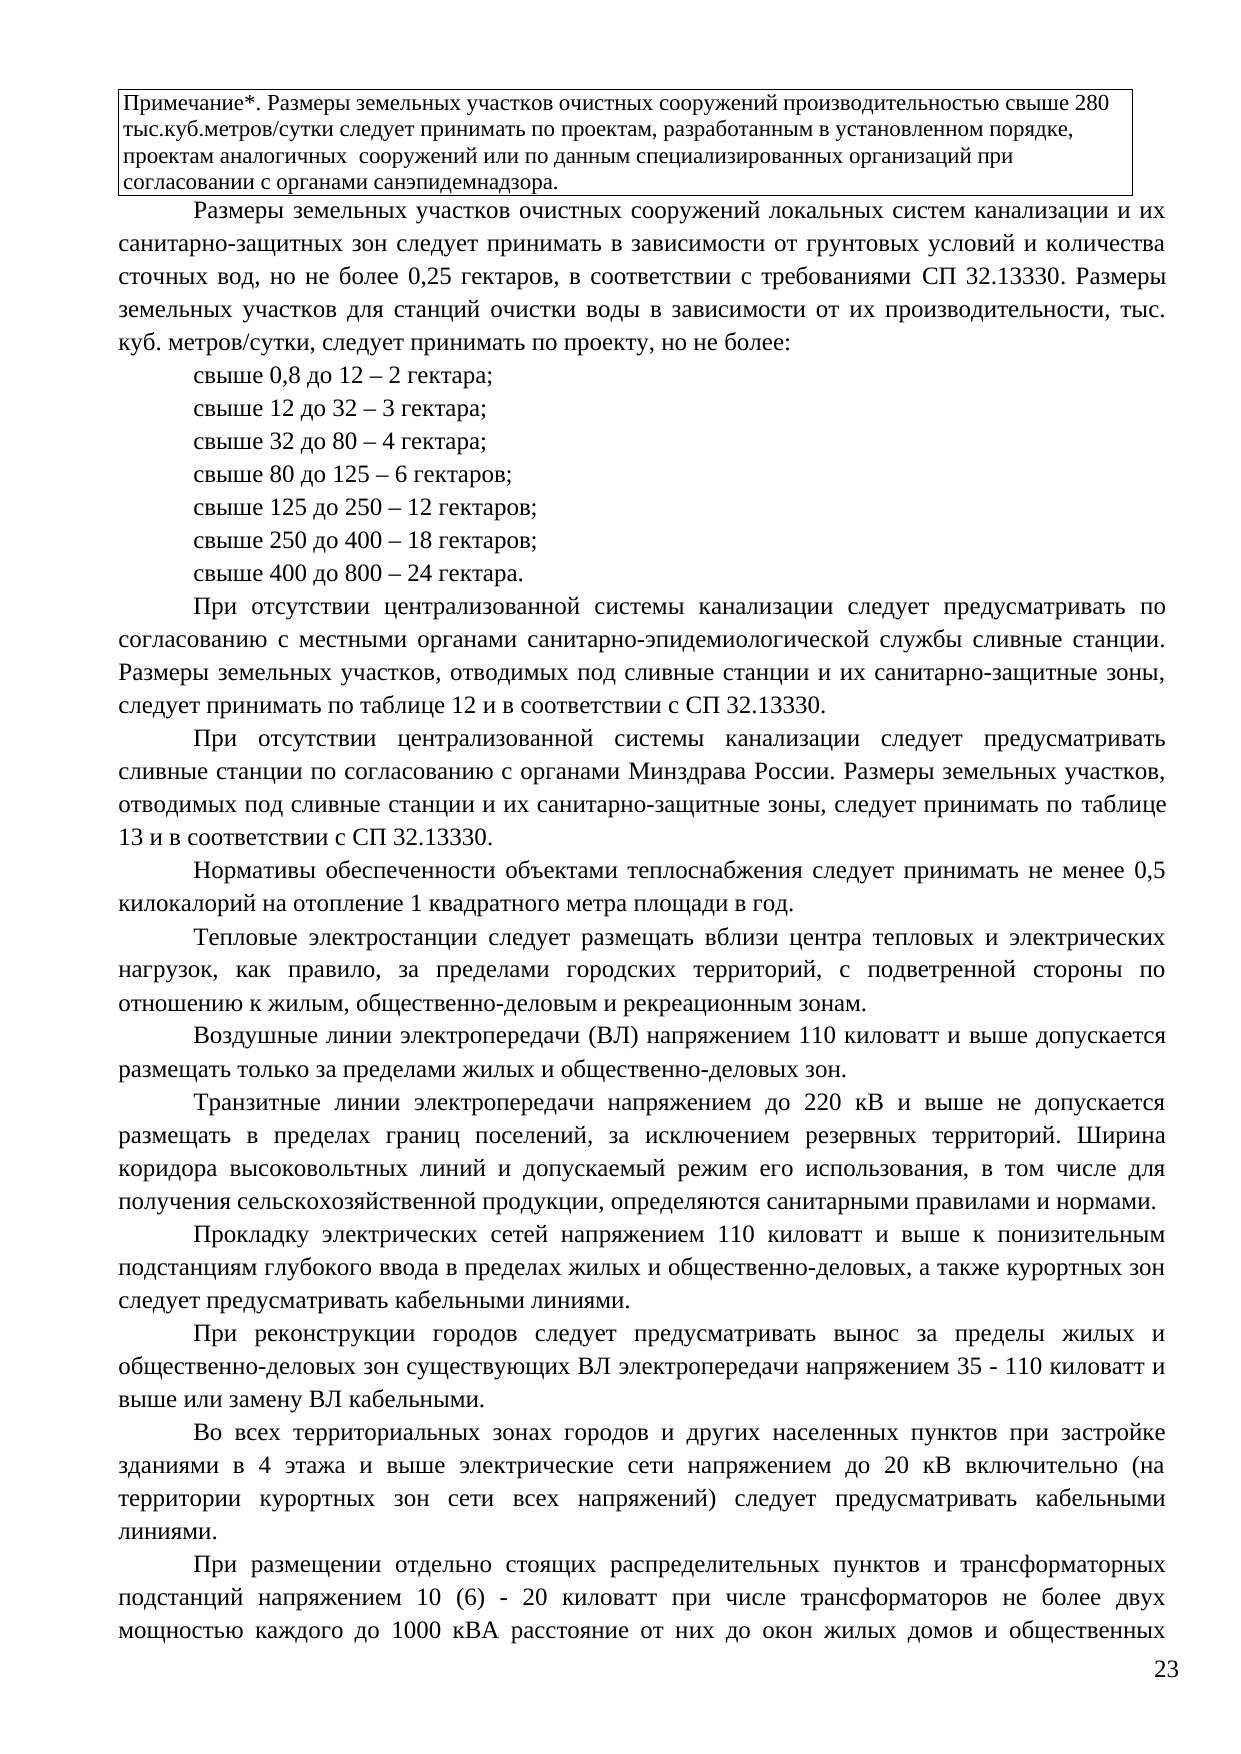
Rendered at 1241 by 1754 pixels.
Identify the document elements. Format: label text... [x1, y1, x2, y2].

text Прокладку электрических сетей напряжением 110 киловатт и выше к понизительным подстанциям глубокого ввода в пределах жилых и общественно-деловых, а также курортных зон следует предусматривать кабельными линиями. [118, 1219, 1167, 1313]
text свыше 0,8 до 12 – 2 гектара; [118, 360, 1167, 389]
text свыше 32 до 80 – 4 гектара; [118, 426, 1167, 455]
text При отсутствии централизованной системы канализации следует предусматривать по согласованию с местными органами санитарно-эпидемиологической службы сливные станции. Размеры земельных участков, отводимых под сливные станции и их санитарно-защитные зоны, следует принимать по таблице 12 и в соответствии с СП 32.13330. [118, 591, 1167, 719]
text Транзитные линии электропередачи напряжением до 220 кВ и выше не допускается размещать в пределах границ поселений, за исключением резервных территорий. Ширина коридора высоковольтных линий и допускаемый режим его использования, в том числе для получения сельскохозяйственной продукции, определяются санитарными правилами и нормами. [118, 1087, 1167, 1214]
text При отсутствии централизованной системы канализации следует предусматривать сливные станции по согласованию с органами Минздрава России. Размеры земельных участков, отводимых под сливные станции и их санитарно-защитные зоны, следует принимать по таблице 13 и в соответствии с СП 32.13330. [118, 723, 1167, 851]
text свыше 80 до 125 – 6 гектаров; [118, 459, 1167, 488]
text свыше 250 до 400 – 18 гектаров; [118, 525, 1167, 554]
text Тепловые электростанции следует размещать вблизи центра тепловых и электрических нагрузок, как правило, за пределами городских территорий, с подветренной стороны по отношению к жилым, общественно-деловым и рекреационным зонам. [118, 922, 1167, 1016]
text Воздушные линии электропередачи (ВЛ) напряжением 110 киловатт и выше допускается размещать только за пределами жилых и общественно-деловых зон. [118, 1021, 1167, 1082]
text Во всех территориальных зонах городов и других населенных пунктов при застройке зданиями в 4 этажа и выше электрические сети напряжением до 20 кВ включительно (на территории курортных зон сети всех напряжений) следует предусматривать кабельными линиями. [118, 1417, 1167, 1545]
table_cell Примечание*. Размеры земельных участков очистных сооружений производительностью свыше 280 тыс.куб.метров/сутки следует принимать по проектам, разработанным в установленном порядке, проектам аналогичных сооружений или по данным специализированных организаций при согласовании с органами санэпидемнадзора. [119, 90, 1132, 194]
text Нормативы обеспеченности объектами теплоснабжения следует принимать не менее 0,5 килокалорий на отопление 1 квадратного метра площади в год. [118, 856, 1167, 917]
text При реконструкции городов следует предусматривать вынос за пределы жилых и общественно-деловых зон существующих ВЛ электропередачи напряжением 35 - 110 киловатт и выше или замену ВЛ кабельными. [118, 1318, 1167, 1413]
text свыше 400 до 800 – 24 гектара. [118, 558, 1167, 587]
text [118, 1549, 1167, 1644]
text Размеры земельных участков очистных сооружений локальных систем канализации и их санитарно-защитных зон следует принимать в зависимости от грунтовых условий и количества сточных вод, но не более 0,25 гектаров, в соответствии с требованиями СП 32.13330. Размеры земельных участков для станций очистки воды в зависимости от их производительности, тыс. куб. метров/сутки, следует принимать по проекту, но не более: [118, 195, 1167, 356]
text свыше 12 до 32 – 3 гектара; [118, 393, 1167, 422]
text свыше 125 до 250 – 12 гектаров; [118, 492, 1167, 521]
